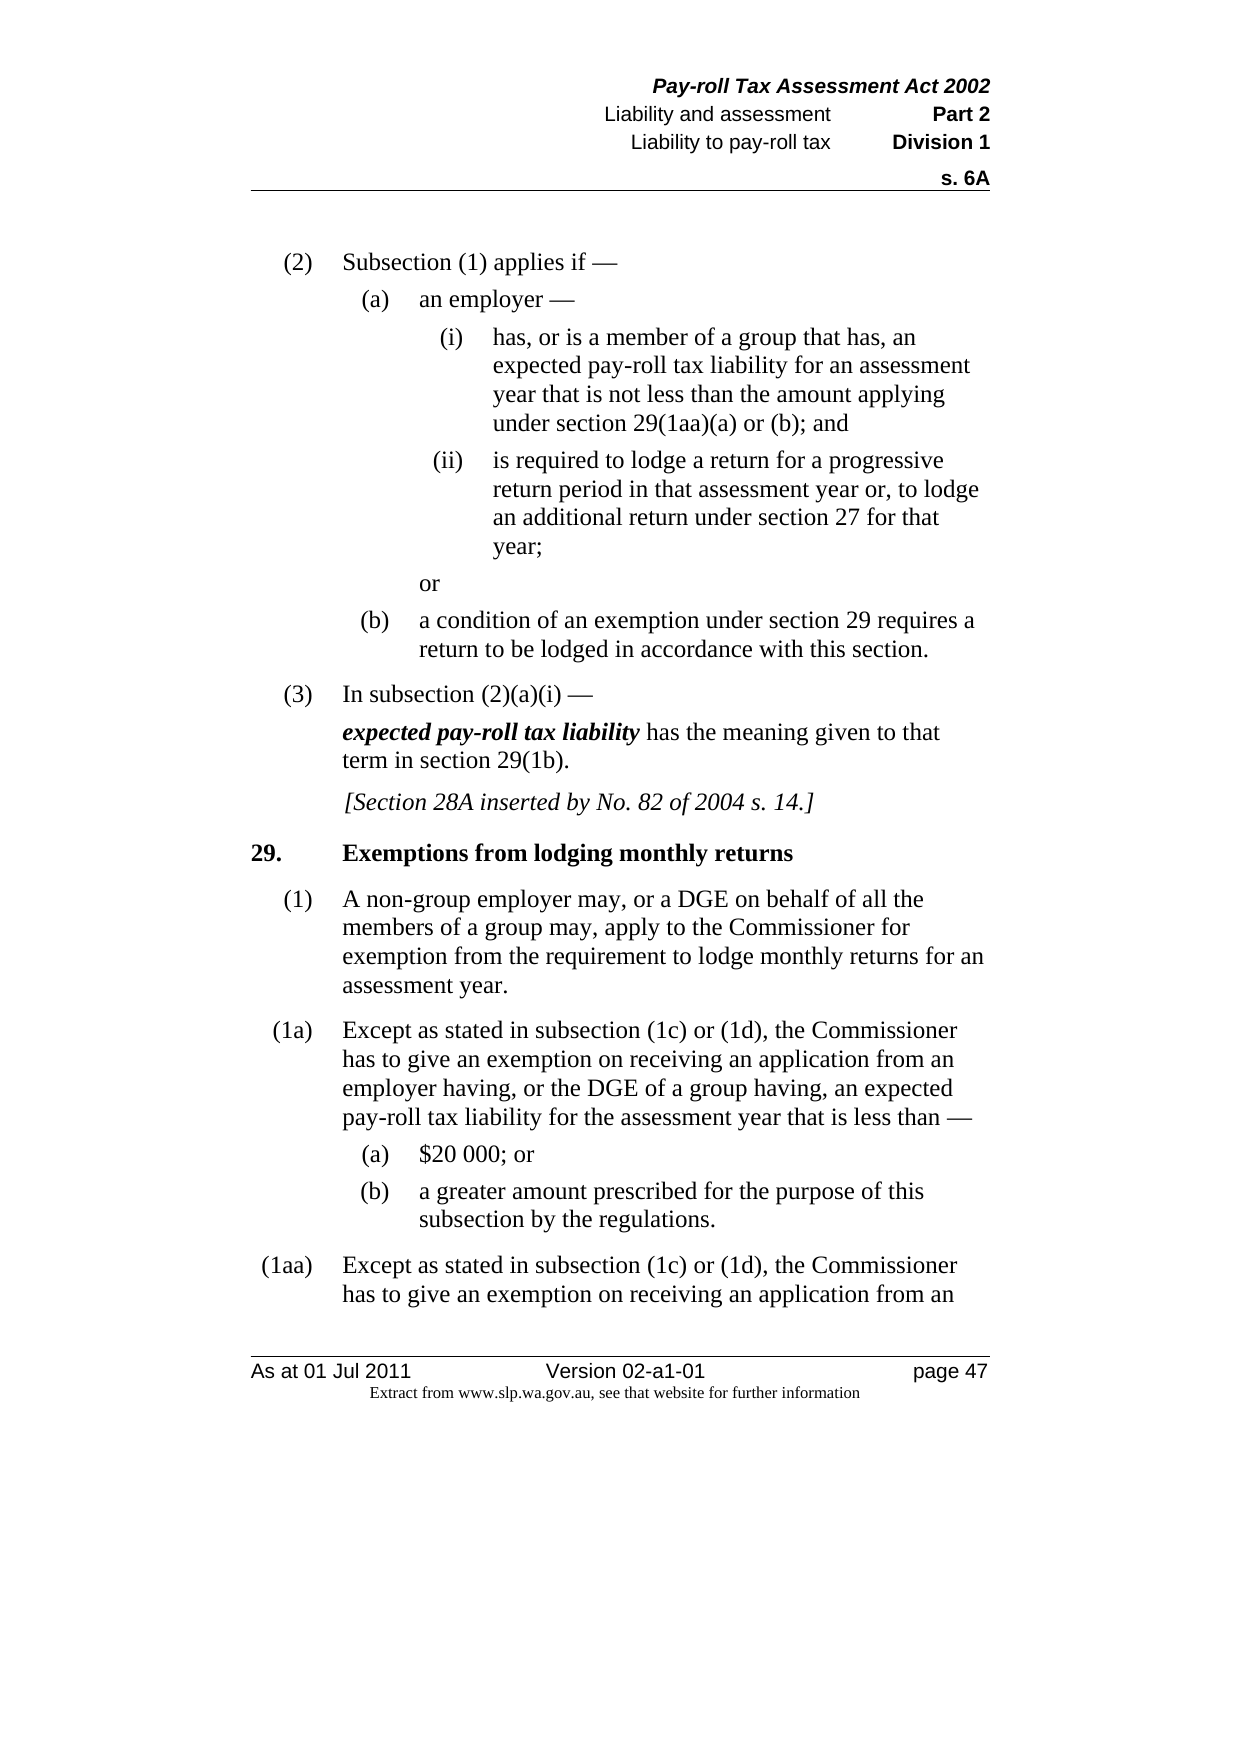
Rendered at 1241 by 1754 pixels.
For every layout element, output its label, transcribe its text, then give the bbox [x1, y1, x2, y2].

text (a) $20 000; or [251, 1139, 990, 1167]
text (ii) is required to lodge a return for a progressive return period in that assessment year or, to lodge an additional return under section 27 for that year; [251, 445, 990, 560]
text (1a) Except as stated in subsection (1c) or (1d), the Commissioner has to give an exemption on receiving an application from an employer having, or the DGE of a group having, an expected pay-roll tax liability for the assessment year that is less than — [251, 1015, 990, 1130]
text (b) a greater amount prescribed for the purpose of this subsection by the regulations. [251, 1176, 990, 1233]
text (b) a condition of an exemption under section 29 requires a return to be lodged in accordance with this section. [251, 605, 990, 663]
text (2) Subsection (1) applies if — [251, 247, 990, 276]
text (a) an employer — [251, 284, 990, 313]
subtitle 29. Exemptions from lodging monthly returns [251, 838, 990, 867]
text [Section 28A inserted by No. 82 of 2004 s. 14.] [251, 787, 990, 815]
text (i) has, or is a member of a group that has, an expected pay-roll tax liability for an assessment year that is not less than the amount applying under section 29(1aa)(a) or (b); and [251, 322, 990, 437]
text (3) In subsection (2)(a)(i) — [251, 679, 990, 708]
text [251, 1250, 990, 1307]
text expected pay-roll tax liability has the meaning given to that term in section 29(1b). [251, 717, 990, 774]
text (1) A non-group employer may, or a DGE on behalf of all the members of a group may, apply to the Commissioner for exemption from the requirement to lodge monthly returns for an assessment year. [251, 884, 990, 999]
text or [251, 568, 990, 597]
